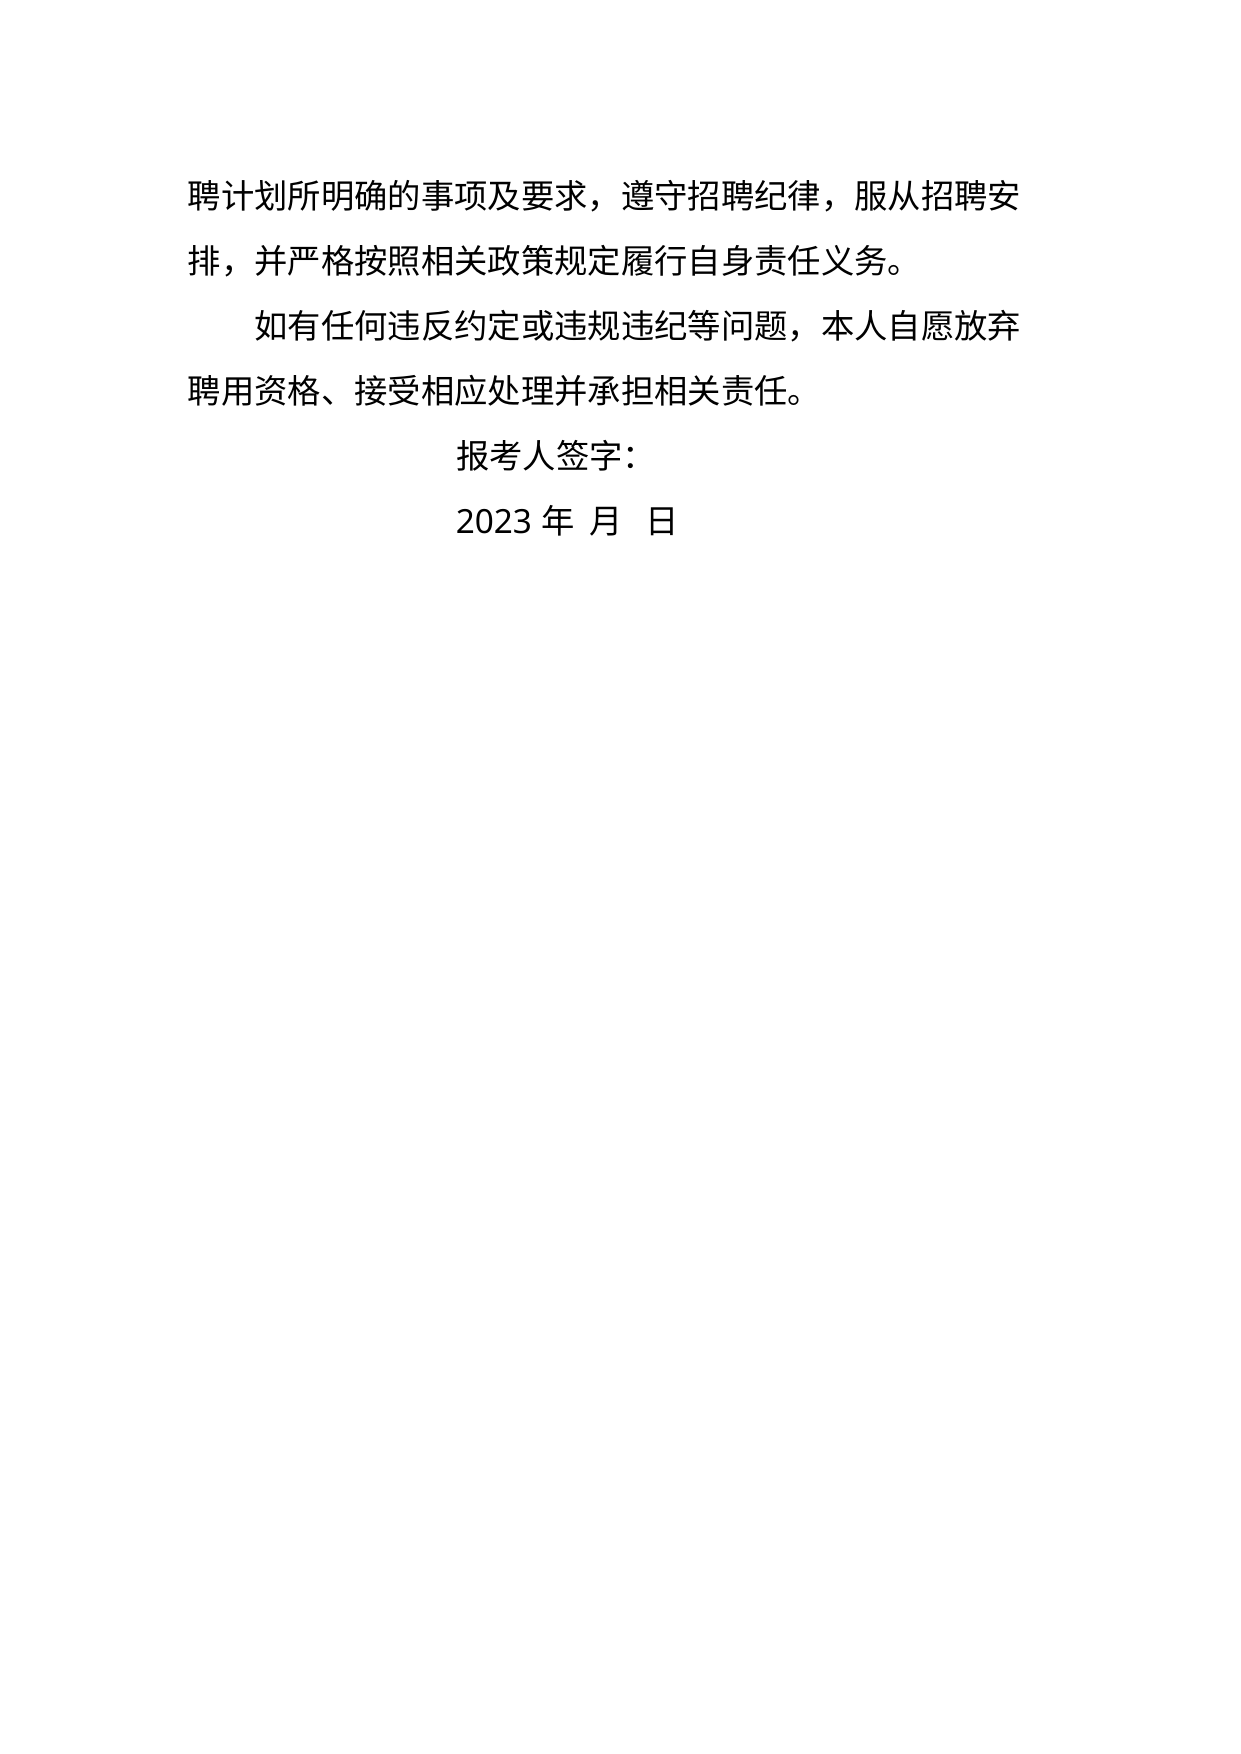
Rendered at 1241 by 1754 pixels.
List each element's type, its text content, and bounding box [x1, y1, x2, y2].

text 如有任何违反约定或违规违纪等问题，本人自愿放弃聘用资格、接受相应处理并承担相关责任。 [187, 292, 1053, 422]
text 2023 年 月 日 [187, 487, 1053, 552]
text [187, 162, 1053, 292]
text 报考人签字： [187, 422, 1053, 487]
